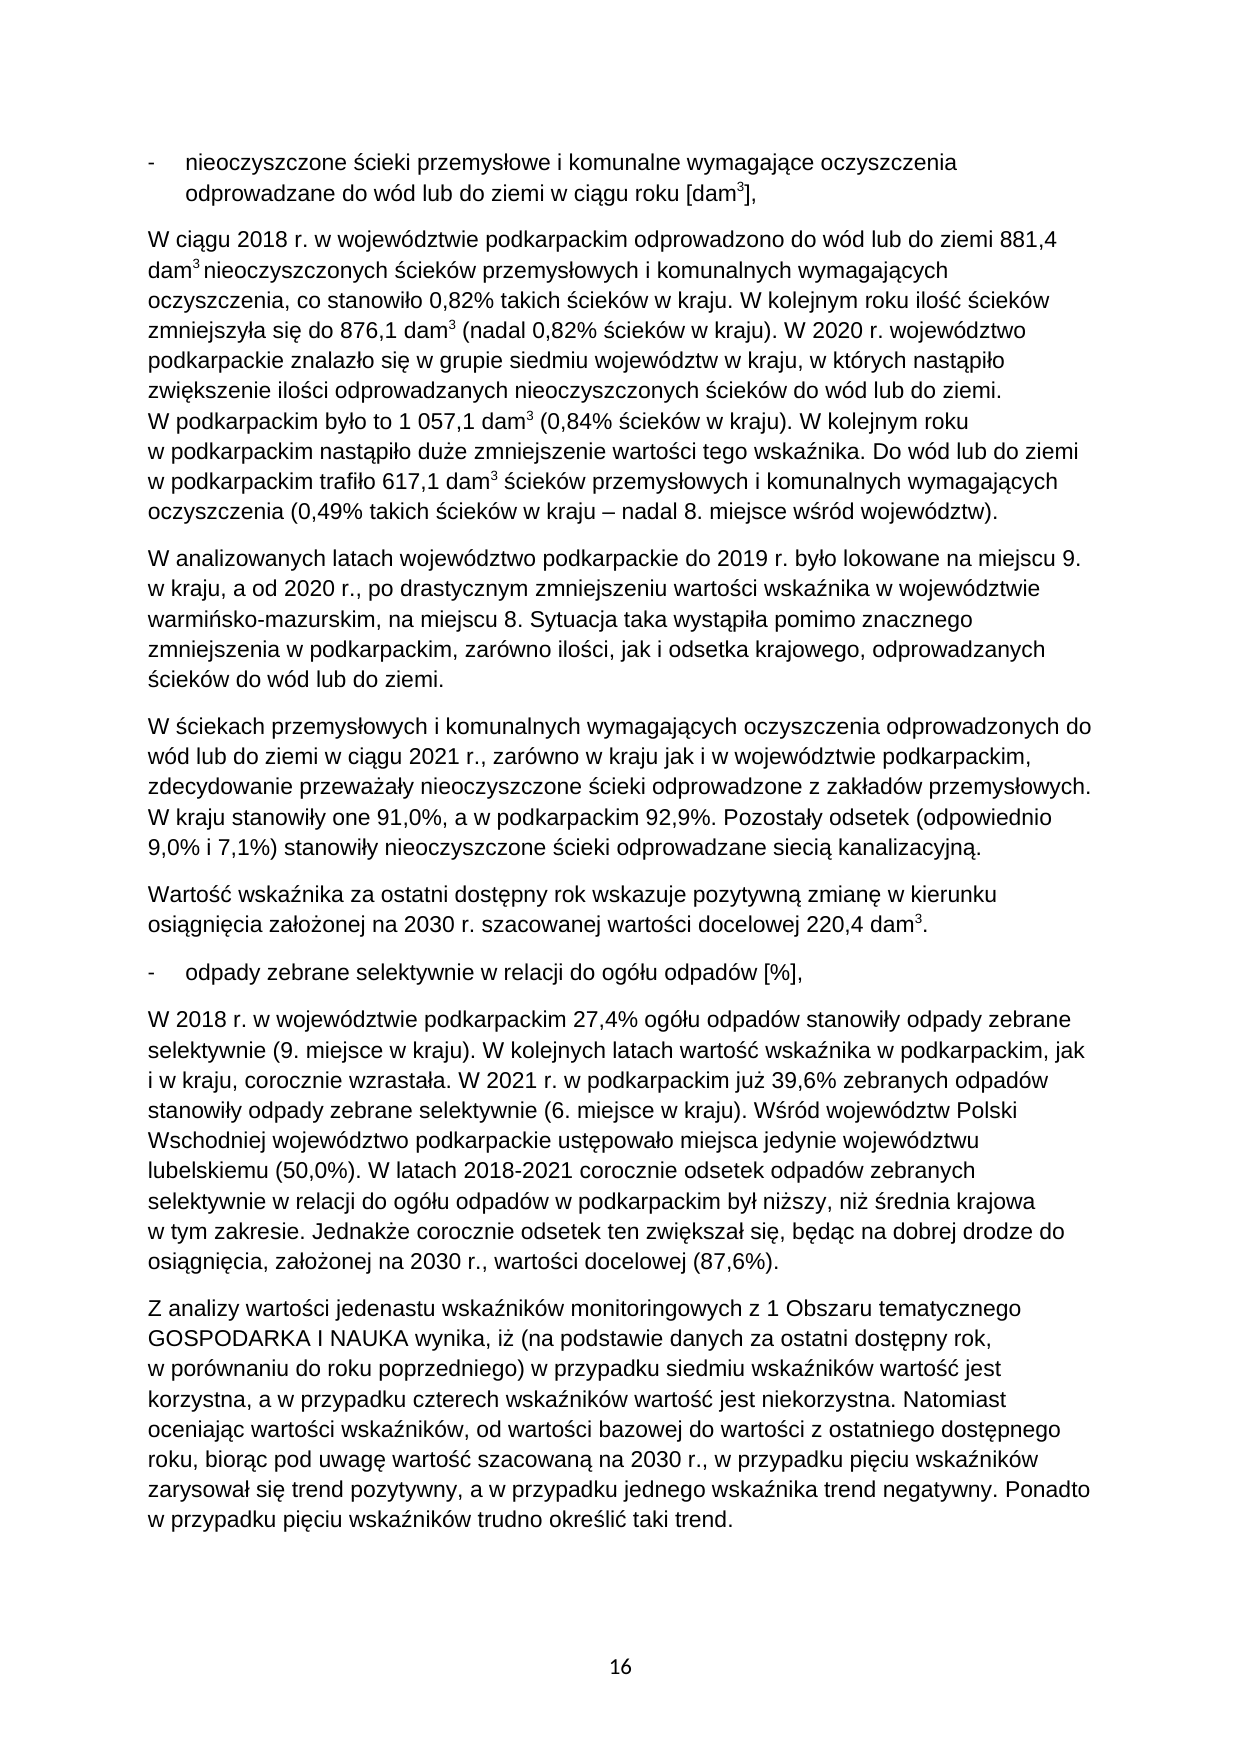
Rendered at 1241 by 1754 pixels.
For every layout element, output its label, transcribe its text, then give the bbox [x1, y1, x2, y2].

list odpady zebrane selektywnie w relacji do ogółu odpadów [%], [148, 958, 1093, 986]
text Wartość wskaźnika za ostatni dostępny rok wskazuje pozytywną zmianę w kierunku osiągnięcia założonej na 2030 r. szacowanej wartości docelowej 220,4 dam3. [148, 881, 1093, 937]
text Z analizy wartości jedenastu wskaźników monitoringowych z 1 Obszaru tematycznego GOSPODARKA I NAUKA wynika, iż (na podstawie danych za ostatni dostępny rok, w porównaniu do roku poprzedniego) w przypadku siedmiu wskaźników wartość jest korzystna, a w przypadku czterech wskaźników wartość jest niekorzystna. Natomiast oceniając wartości wskaźników, od wartości bazowej do wartości z ostatniego dostępnego roku, biorąc pod uwagę wartość szacowaną na 2030 r., w przypadku pięciu wskaźników zarysował się trend pozytywny, a w przypadku jednego wskaźnika trend negatywny. Ponadto w przypadku pięciu wskaźników trudno określić taki trend. [148, 1295, 1093, 1533]
text W ściekach przemysłowych i komunalnych wymagających oczyszczenia odprowadzonych do wód lub do ziemi w ciągu 2021 r., zarówno w kraju jak i w województwie podkarpackim, zdecydowanie przeważały nieoczyszczone ścieki odprowadzone z zakładów przemysłowych. W kraju stanowiły one 91,0%, a w podkarpackim 92,9%. Pozostały odsetek (odpowiednio 9,0% i 7,1%) stanowiły nieoczyszczone ścieki odprowadzane siecią kanalizacyjną. [148, 713, 1093, 860]
text W ciągu 2018 r. w województwie podkarpackim odprowadzono do wód lub do ziemi 881,4 dam3 nieoczyszczonych ścieków przemysłowych i komunalnych wymagających oczyszczenia, co stanowiło 0,82% takich ścieków w kraju. W kolejnym roku ilość ścieków zmniejszyła się do 876,1 dam3 (nadal 0,82% ścieków w kraju). W 2020 r. województwo podkarpackie znalazło się w grupie siedmiu województw w kraju, w których nastąpiło zwiększenie ilości odprowadzanych nieoczyszczonych ścieków do wód lub do ziemi. W podkarpackim było to 1 057,1 dam3 (0,84% ścieków w kraju). W kolejnym roku w podkarpackim nastąpiło duże zmniejszenie wartości tego wskaźnika. Do wód lub do ziemi w podkarpackim trafiło 617,1 dam3 ścieków przemysłowych i komunalnych wymagających oczyszczenia (0,49% takich ścieków w kraju – nadal 8. miejsce wśród województw). [148, 226, 1093, 524]
text W 2018 r. w województwie podkarpackim 27,4% ogółu odpadów stanowiły odpady zebrane selektywnie (9. miejsce w kraju). W kolejnych latach wartość wskaźnika w podkarpackim, jak i w kraju, corocznie wzrastała. W 2021 r. w podkarpackim już 39,6% zebranych odpadów stanowiły odpady zebrane selektywnie (6. miejsce w kraju). Wśród województw Polski Wschodniej województwo podkarpackie ustępowało miejsca jedynie województwu lubelskiemu (50,0%). W latach 2018-2021 corocznie odsetek odpadów zebranych selektywnie w relacji do ogółu odpadów w podkarpackim był niższy, niż średnia krajowa w tym zakresie. Jednakże corocznie odsetek ten zwiększał się, będąc na dobrej drodze do osiągnięcia, założonej na 2030 r., wartości docelowej (87,6%). [148, 1006, 1093, 1274]
text W analizowanych latach województwo podkarpackie do 2019 r. było lokowane na miejscu 9. w kraju, a od 2020 r., po drastycznym zmniejszeniu wartości wskaźnika w województwie warmińsko-mazurskim, na miejscu 8. Sytuacja taka wystąpiła pomimo znacznego zmniejszenia w podkarpackim, zarówno ilości, jak i odsetka krajowego, odprowadzanych ścieków do wód lub do ziemi. [148, 545, 1093, 692]
list nieoczyszczone ścieki przemysłowe i komunalne wymagające oczyszczenia odprowadzane do wód lub do ziemi w ciągu roku [dam3], [148, 148, 1093, 206]
